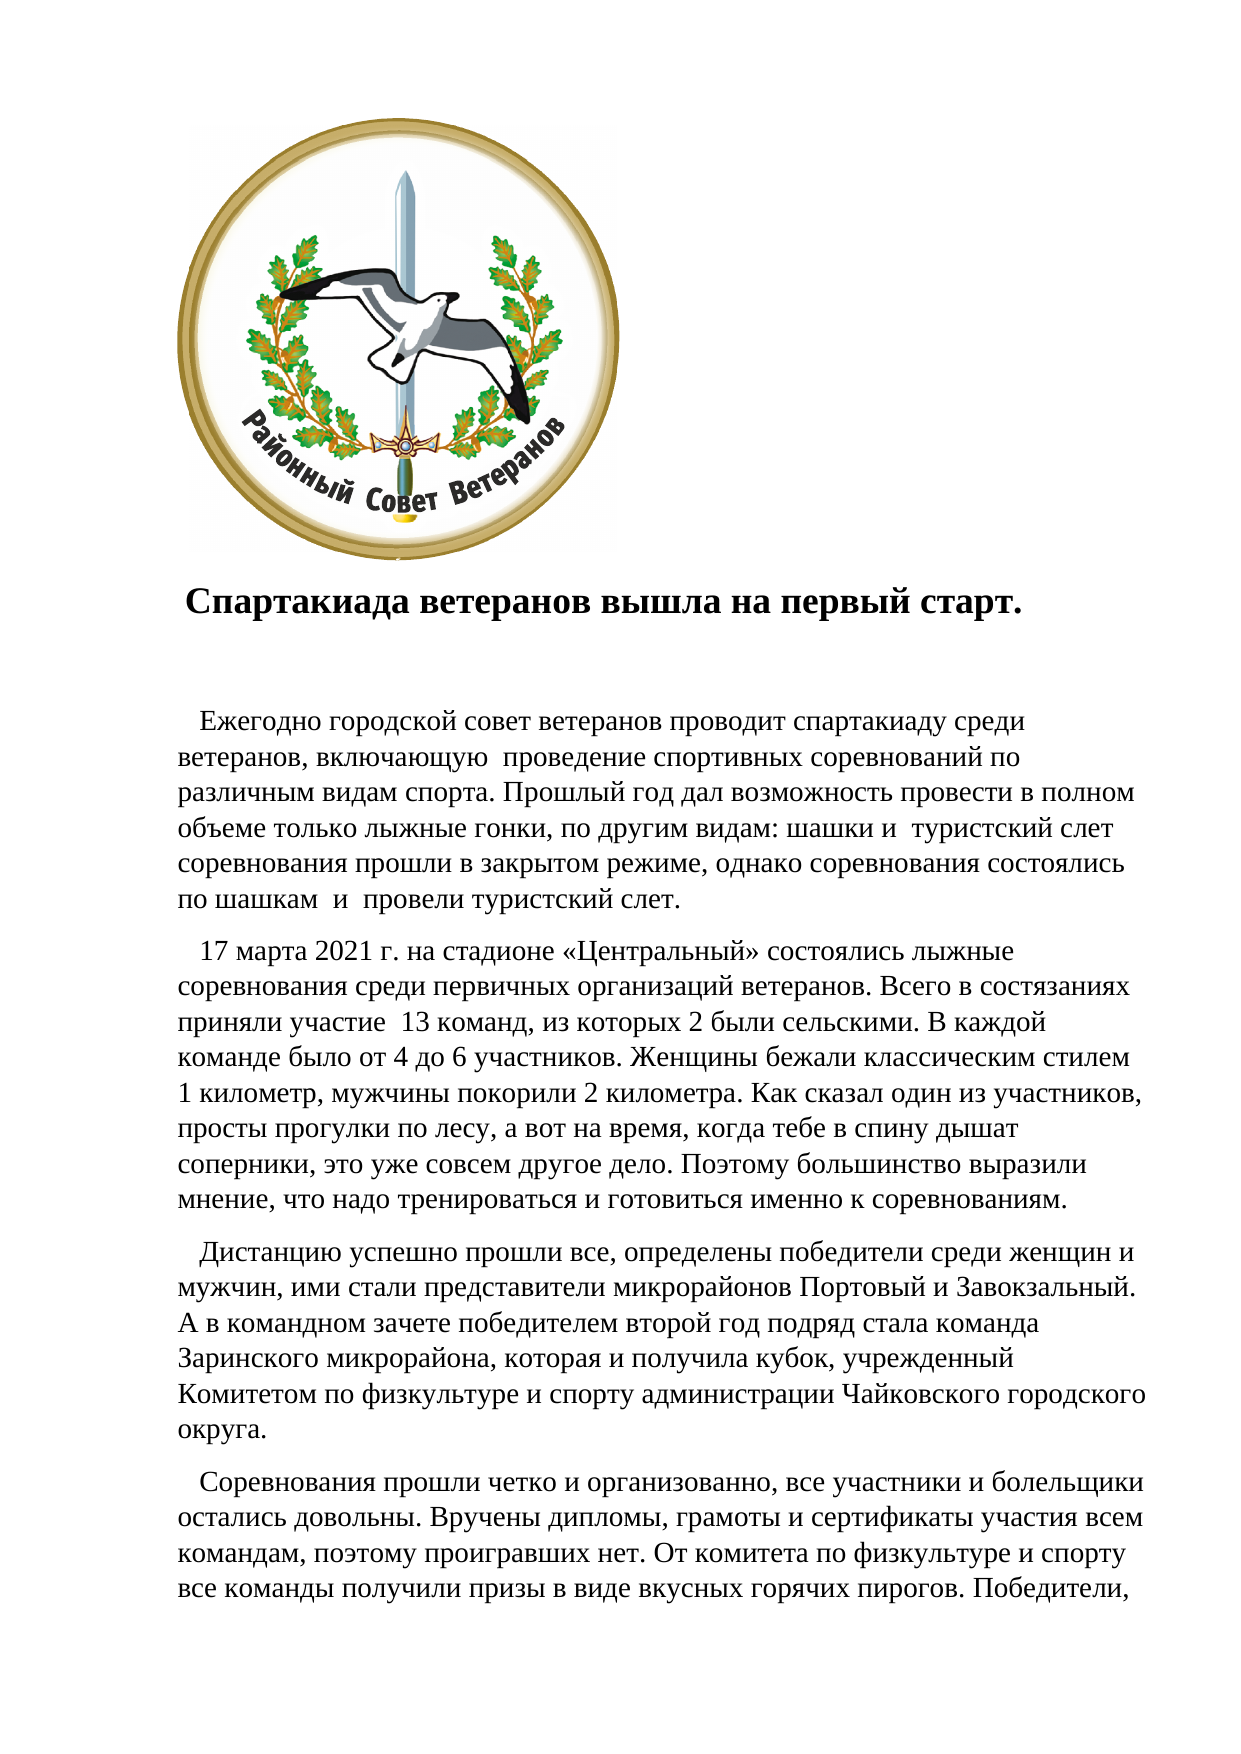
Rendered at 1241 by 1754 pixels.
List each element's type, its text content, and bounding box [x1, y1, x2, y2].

text Дистанцию успешно прошли все, определены победители среди женщин и мужчин, ими стали представители микрорайонов Портовый и Завокзальный. А в командном зачете победителем второй год подряд стала команда Заринского микрорайона, которая и получила кубок, учрежденный Комитетом по физкультуре и спорту администрации Чайковского городского округа. [177, 1234, 1152, 1445]
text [177, 1464, 1152, 1604]
text Ежегодно городской совет ветеранов проводит спартакиаду среди ветеранов, включающую проведение спортивных соревнований по различным видам спорта. Прошлый год дал возможность провести в полном объеме только лыжные гонки, по другим видам: шашки и туристский слет соревнования прошли в закрытом режиме, однако соревнования состоялись по шашкам и провели туристский слет. [177, 703, 1152, 914]
text 17 марта 2021 г. на стадионе «Центральный» состоялись лыжные соревнования среди первичных организаций ветеранов. Всего в состязаниях приняли участие 13 команд, из которых 2 были сельскими. В каждой команде было от 4 до 6 участников. Женщины бежали классическим стилем 1 километр, мужчины покорили 2 километра. Как сказал один из участников, просты прогулки по лесу, а вот на время, когда тебе в спину дышат соперники, это уже совсем другое дело. Поэтому большинство выразили мнение, что надо тренироваться и готовиться именно к соревнованиям. [177, 933, 1152, 1215]
text Спартакиада ветеранов вышла на первый старт. [177, 579, 1152, 622]
